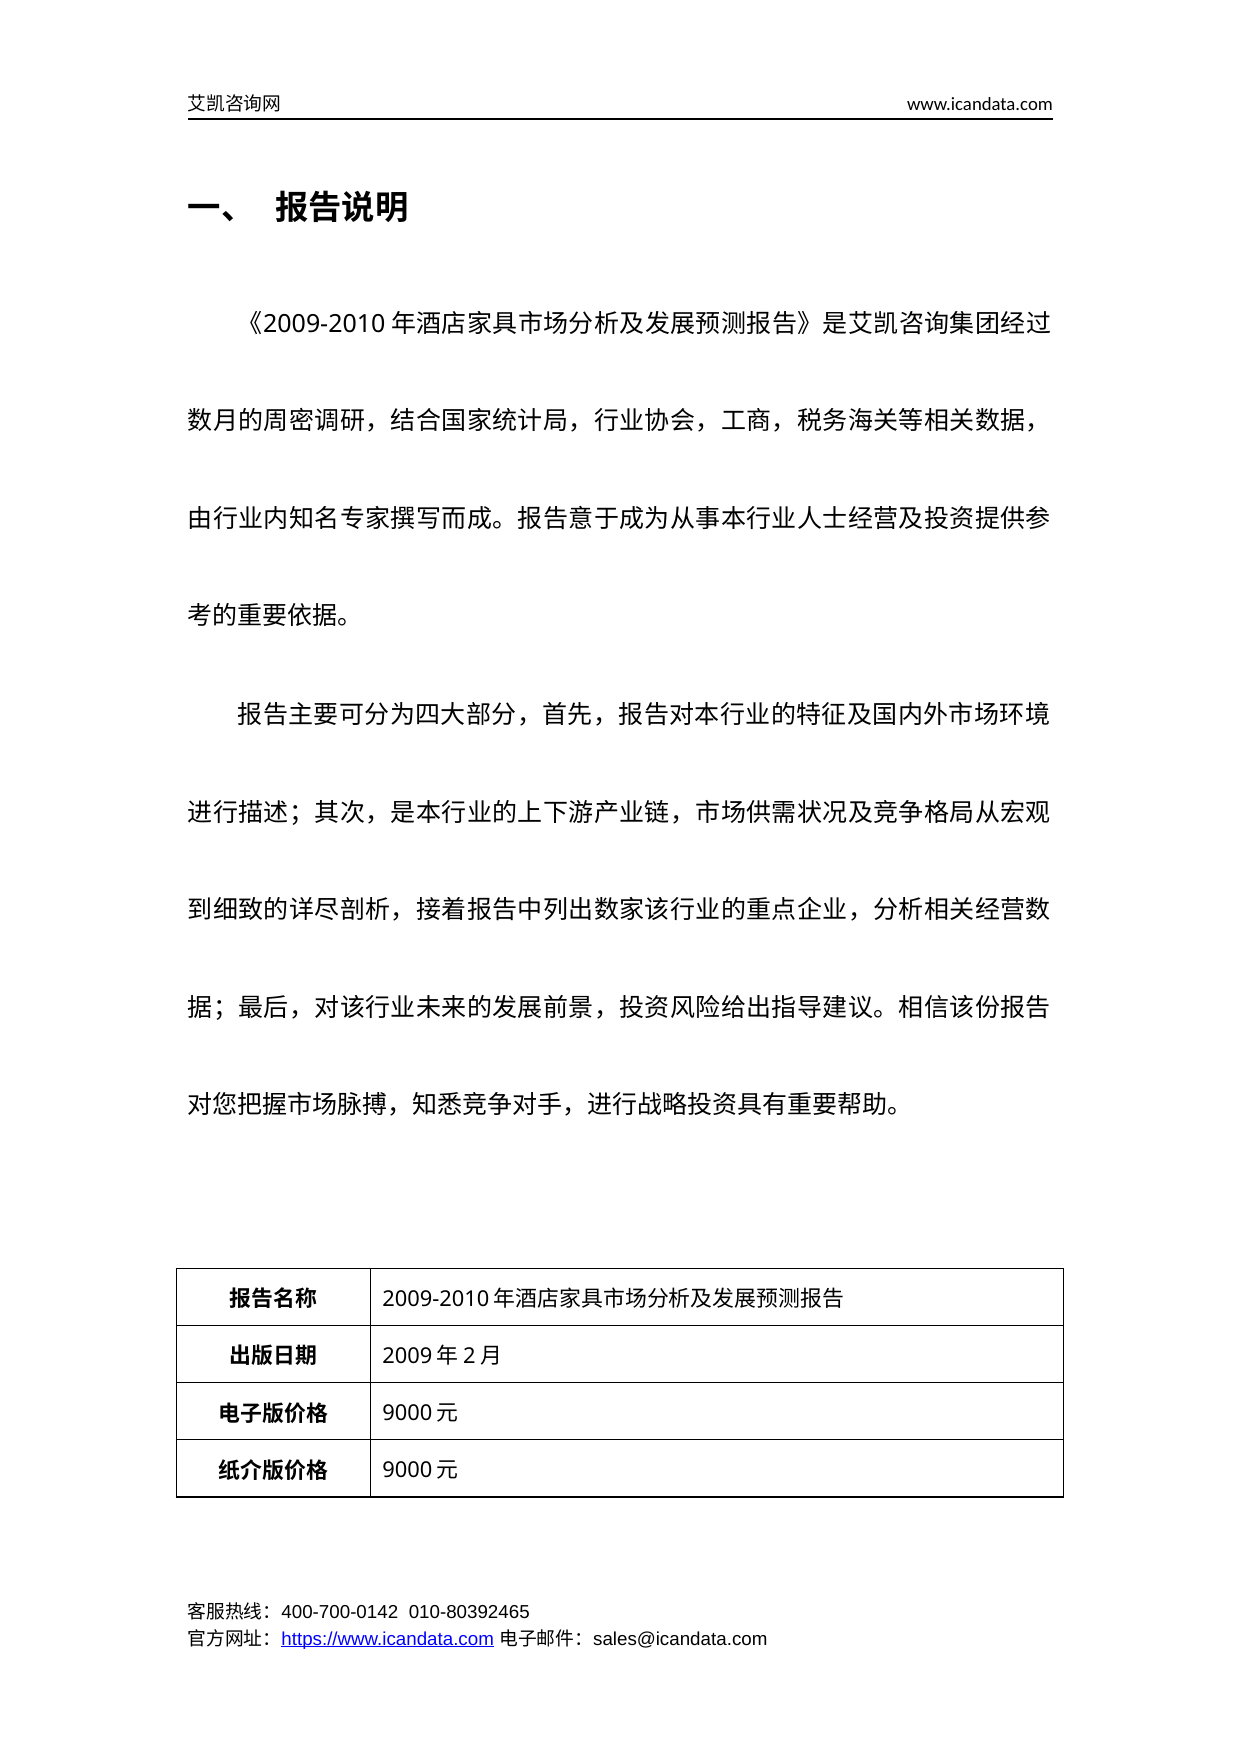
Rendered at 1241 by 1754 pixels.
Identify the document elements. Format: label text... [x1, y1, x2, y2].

table_header 报告名称 [177, 1269, 370, 1325]
text 报告主要可分为四大部分，首先，报告对本行业的特征及国内外市场环境进行描述；其次，是本行业的上下游产业链，市场供需状况及竞争格局从宏观到细致的详尽剖析，接着报告中列出数家该行业的重点企业，分析相关经营数据；最后，对该行业未来的发展前景，投资风险给出指导建议。相信该份报告对您把握市场脉搏，知悉竞争对手，进行战略投资具有重要帮助。 [187, 681, 1053, 1136]
table_cell 9000元 [371, 1440, 1063, 1496]
table_cell 纸介版价格 [177, 1440, 370, 1496]
text 《2009-2010年酒店家具市场分析及发展预测报告》是艾凯咨询集团经过数月的周密调研，结合国家统计局，行业协会，工商，税务海关等相关数据，由行业内知名专家撰写而成。报告意于成为从事本行业人士经营及投资提供参考的重要依据。 [187, 289, 1053, 646]
table_cell 出版日期 [177, 1326, 370, 1382]
table_header 2009-2010年酒店家具市场分析及发展预测报告 [371, 1269, 1063, 1325]
subtitle 报告说明 [187, 172, 1053, 237]
table_cell 2009年2月 [371, 1326, 1063, 1382]
table_cell 9000元 [371, 1383, 1063, 1439]
table_cell 电子版价格 [177, 1383, 370, 1439]
